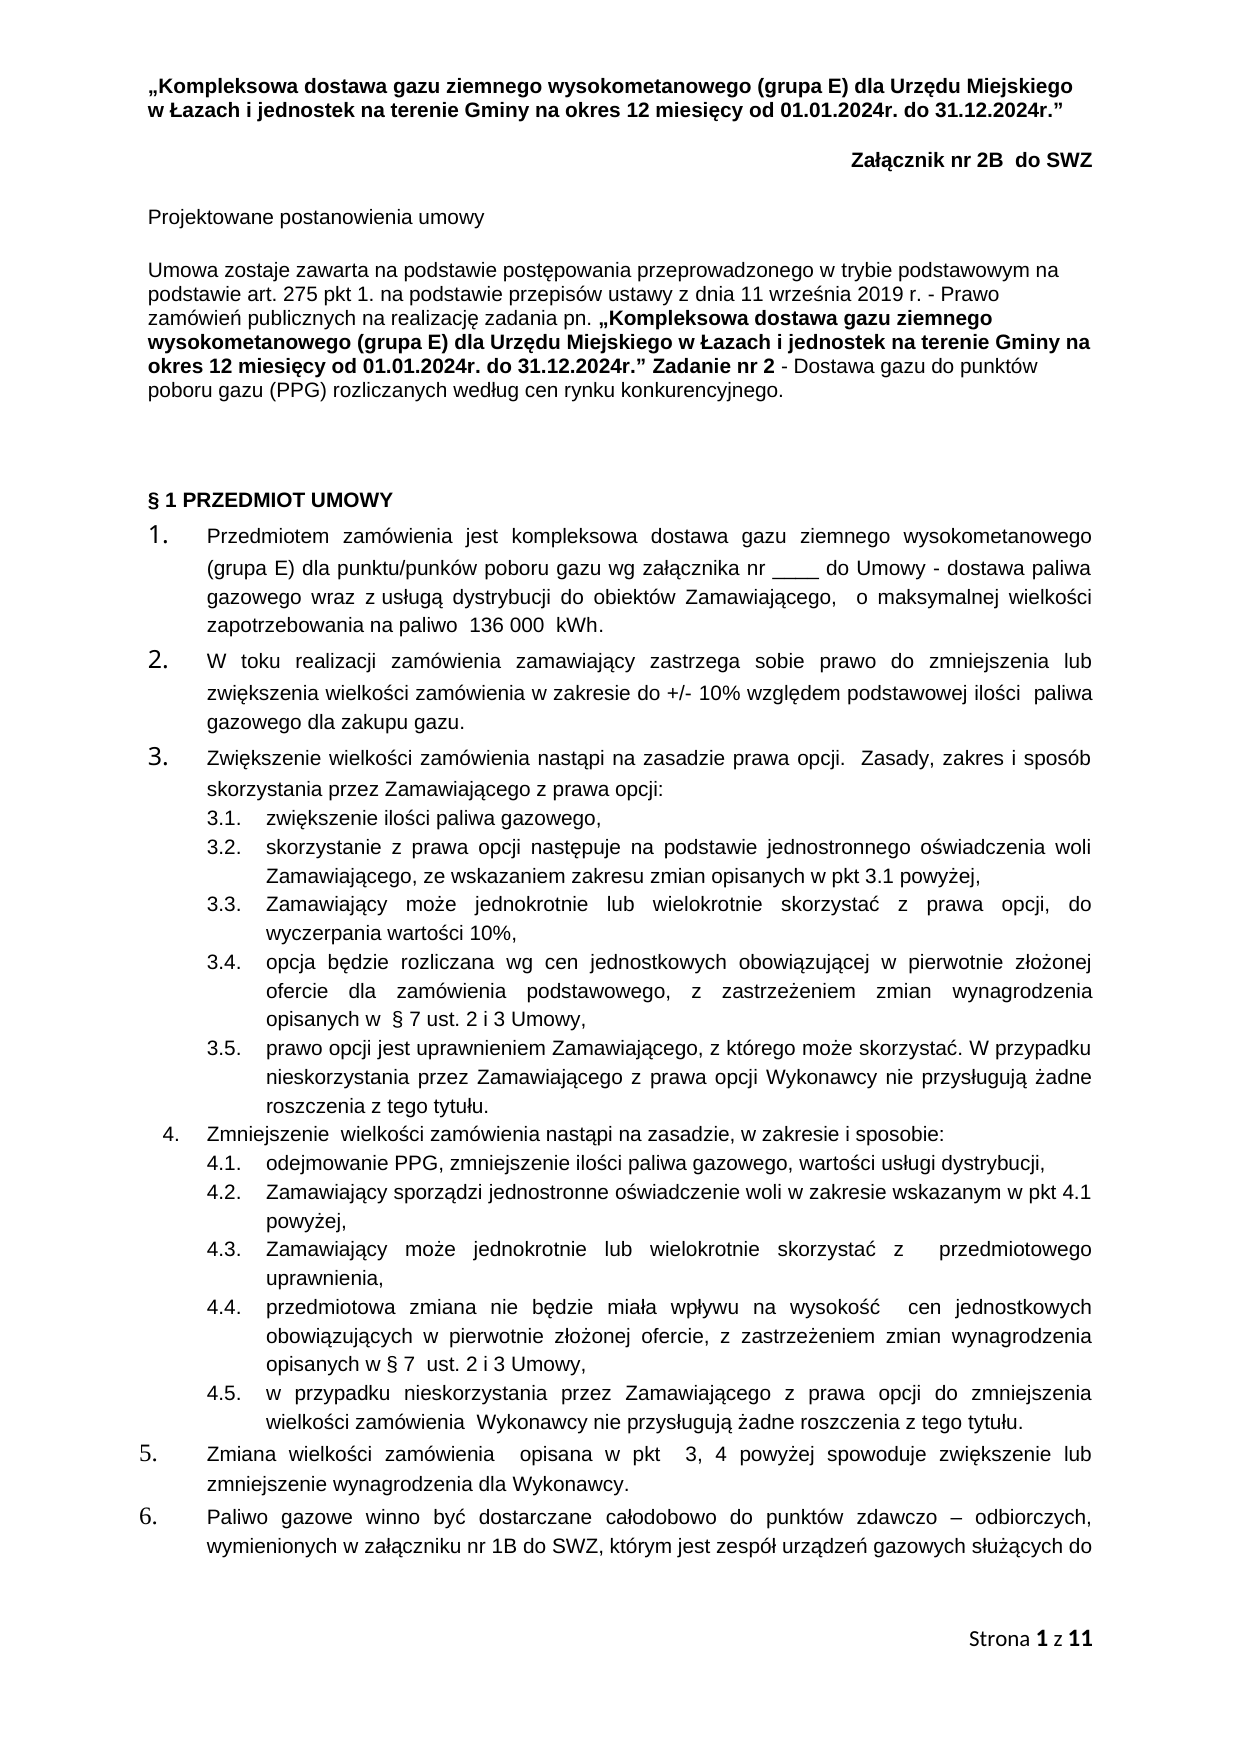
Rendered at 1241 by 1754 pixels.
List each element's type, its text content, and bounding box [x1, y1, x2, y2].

list Przedmiotem zamówienia jest kompleksowa dostawa gazu ziemnego wysokometanowego (grupa E) dla punktu/punków poboru gazu wg załącznika nr ____ do Umowy - dostawa paliwa gazowego wraz z usługą dystrybucji do obiektów Zamawiającego, o maksymalnej wielkości zapotrzebowania na paliwo 136 000 kWh. [148, 517, 1093, 637]
list opcja będzie rozliczana wg cen jednostkowych obowiązującej w pierwotnie złożonej ofercie dla zamówienia podstawowego, z zastrzeżeniem zmian wynagrodzenia opisanych w § 7 ust. 2 i 3 Umowy, [207, 950, 1093, 1031]
list W toku realizacji zamówienia zamawiający zastrzega sobie prawo do zmniejszenia lub zwiększenia wielkości zamówienia w zakresie do +/- 10% względem podstawowej ilości paliwa gazowego dla zakupu gazu. [148, 642, 1093, 733]
list Zamawiający sporządzi jednostronne oświadczenie woli w zakresie wskazanym w pkt 4.1 powyżej, [207, 1180, 1093, 1232]
list Zamawiający może jednokrotnie lub wielokrotnie skorzystać z prawa opcji, do wyczerpania wartości 10%, [207, 892, 1093, 945]
list zwiększenie ilości paliwa gazowego, [207, 806, 1093, 830]
list w przypadku nieskorzystania przez Zamawiającego z prawa opcji do zmniejszenia wielkości zamówienia Wykonawcy nie przysługują żadne roszczenia z tego tytułu. [207, 1381, 1093, 1434]
list skorzystanie z prawa opcji następuje na podstawie jednostronnego oświadczenia woli Zamawiającego, ze wskazaniem zakresu zmian opisanych w pkt 3.1 powyżej, [207, 835, 1093, 887]
list Zmiana wielkości zamówienia opisana w pkt 3, 4 powyżej spowoduje zwiększenie lub zmniejszenie wynagrodzenia dla Wykonawcy. [139, 1438, 1093, 1496]
text Załącznik nr 2B do SWZ [148, 148, 1093, 172]
text § 1 PRZEDMIOT UMOWY [148, 488, 1093, 512]
list odejmowanie PPG, zmniejszenie ilości paliwa gazowego, wartości usługi dystrybucji, [207, 1151, 1093, 1175]
list Zamawiający może jednokrotnie lub wielokrotnie skorzystać z przedmiotowego uprawnienia, [207, 1237, 1093, 1290]
text Projektowane postanowienia umowy [148, 205, 1093, 229]
text Umowa zostaje zawarta na podstawie postępowania przeprowadzonego w trybie podstawowym na podstawie art. 275 pkt 1. na podstawie przepisów ustawy z dnia 11 września 2019 r. - Prawo zamówień publicznych na realizację zadania pn. „Kompleksowa dostawa gazu ziemnego wysokometanowego (grupa E) dla Urzędu Miejskiego w Łazach i jednostek na terenie Gminy na okres 12 miesięcy od 01.01.2024r. do 31.12.2024r.” Zadanie nr 2 - Dostawa gazu do punktów poboru gazu (PPG) rozliczanych według cen rynku konkurencyjnego. [148, 258, 1093, 402]
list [139, 1501, 1093, 1558]
list przedmiotowa zmiana nie będzie miała wpływu na wysokość cen jednostkowych obowiązujących w pierwotnie złożonej ofercie, z zastrzeżeniem zmian wynagrodzenia opisanych w § 7 ust. 2 i 3 Umowy, [207, 1295, 1093, 1376]
list Zmniejszenie wielkości zamówienia nastąpi na zasadzie, w zakresie i sposobie: [162, 1122, 1093, 1146]
list prawo opcji jest uprawnieniem Zamawiającego, z którego może skorzystać. W przypadku nieskorzystania przez Zamawiającego z prawa opcji Wykonawcy nie przysługują żadne roszczenia z tego tytułu. [207, 1036, 1093, 1117]
list Zwiększenie wielkości zamówienia nastąpi na zasadzie prawa opcji. Zasady, zakres i sposób skorzystania przez Zamawiającego z prawa opcji: [148, 738, 1093, 801]
